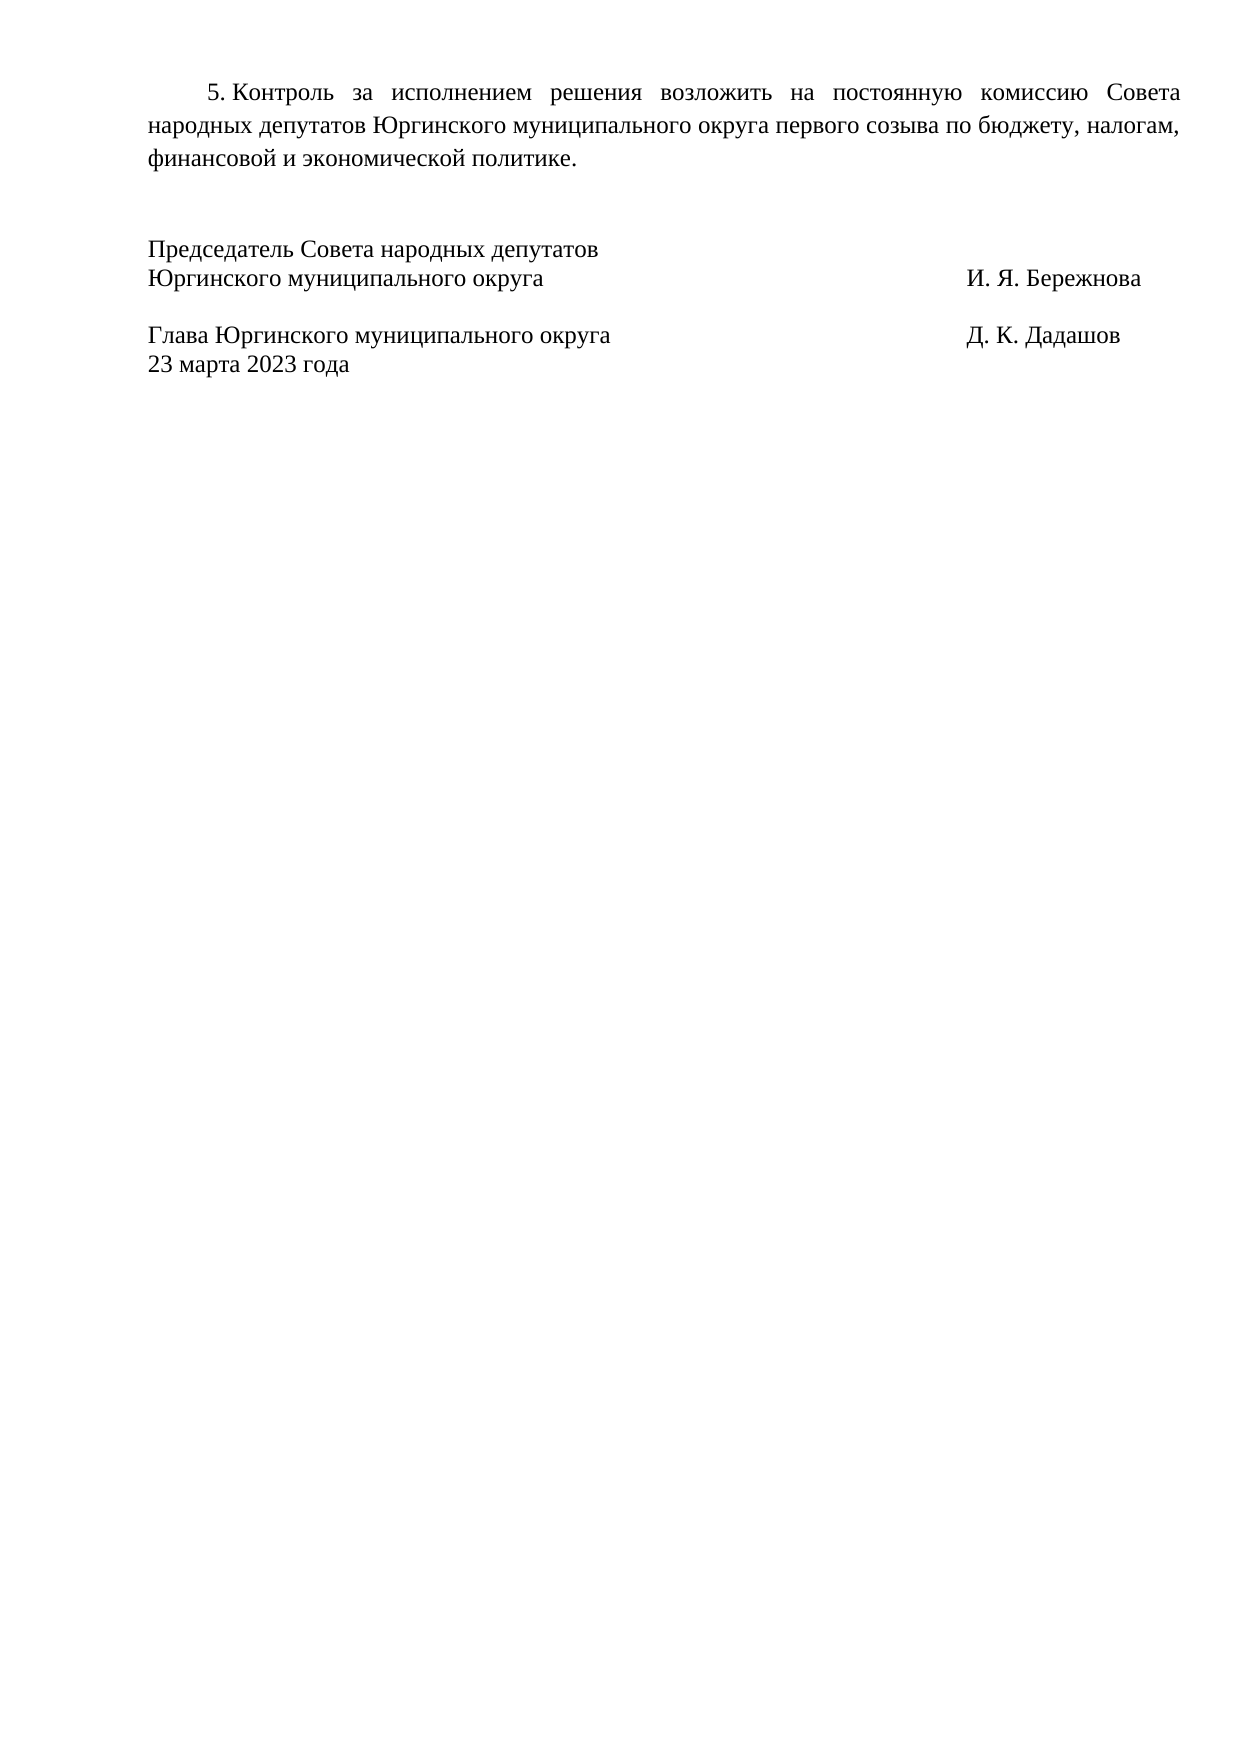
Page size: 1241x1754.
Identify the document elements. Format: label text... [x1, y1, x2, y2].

text Председатель Совета народных депутатов [148, 234, 1181, 263]
text 5. Контроль за исполнением решения возложить на постоянную комиссию Совета народных депутатов Юргинского муниципального округа первого созыва по бюджету, налогам, финансовой и экономической политике. [148, 77, 1181, 172]
text Глава Юргинского муниципального округа Д. К. Дадашов [148, 320, 1181, 349]
text 23 марта 2023 года [148, 349, 1181, 378]
text Юргинского муниципального округа И. Я. Бережнова [148, 263, 1181, 291]
